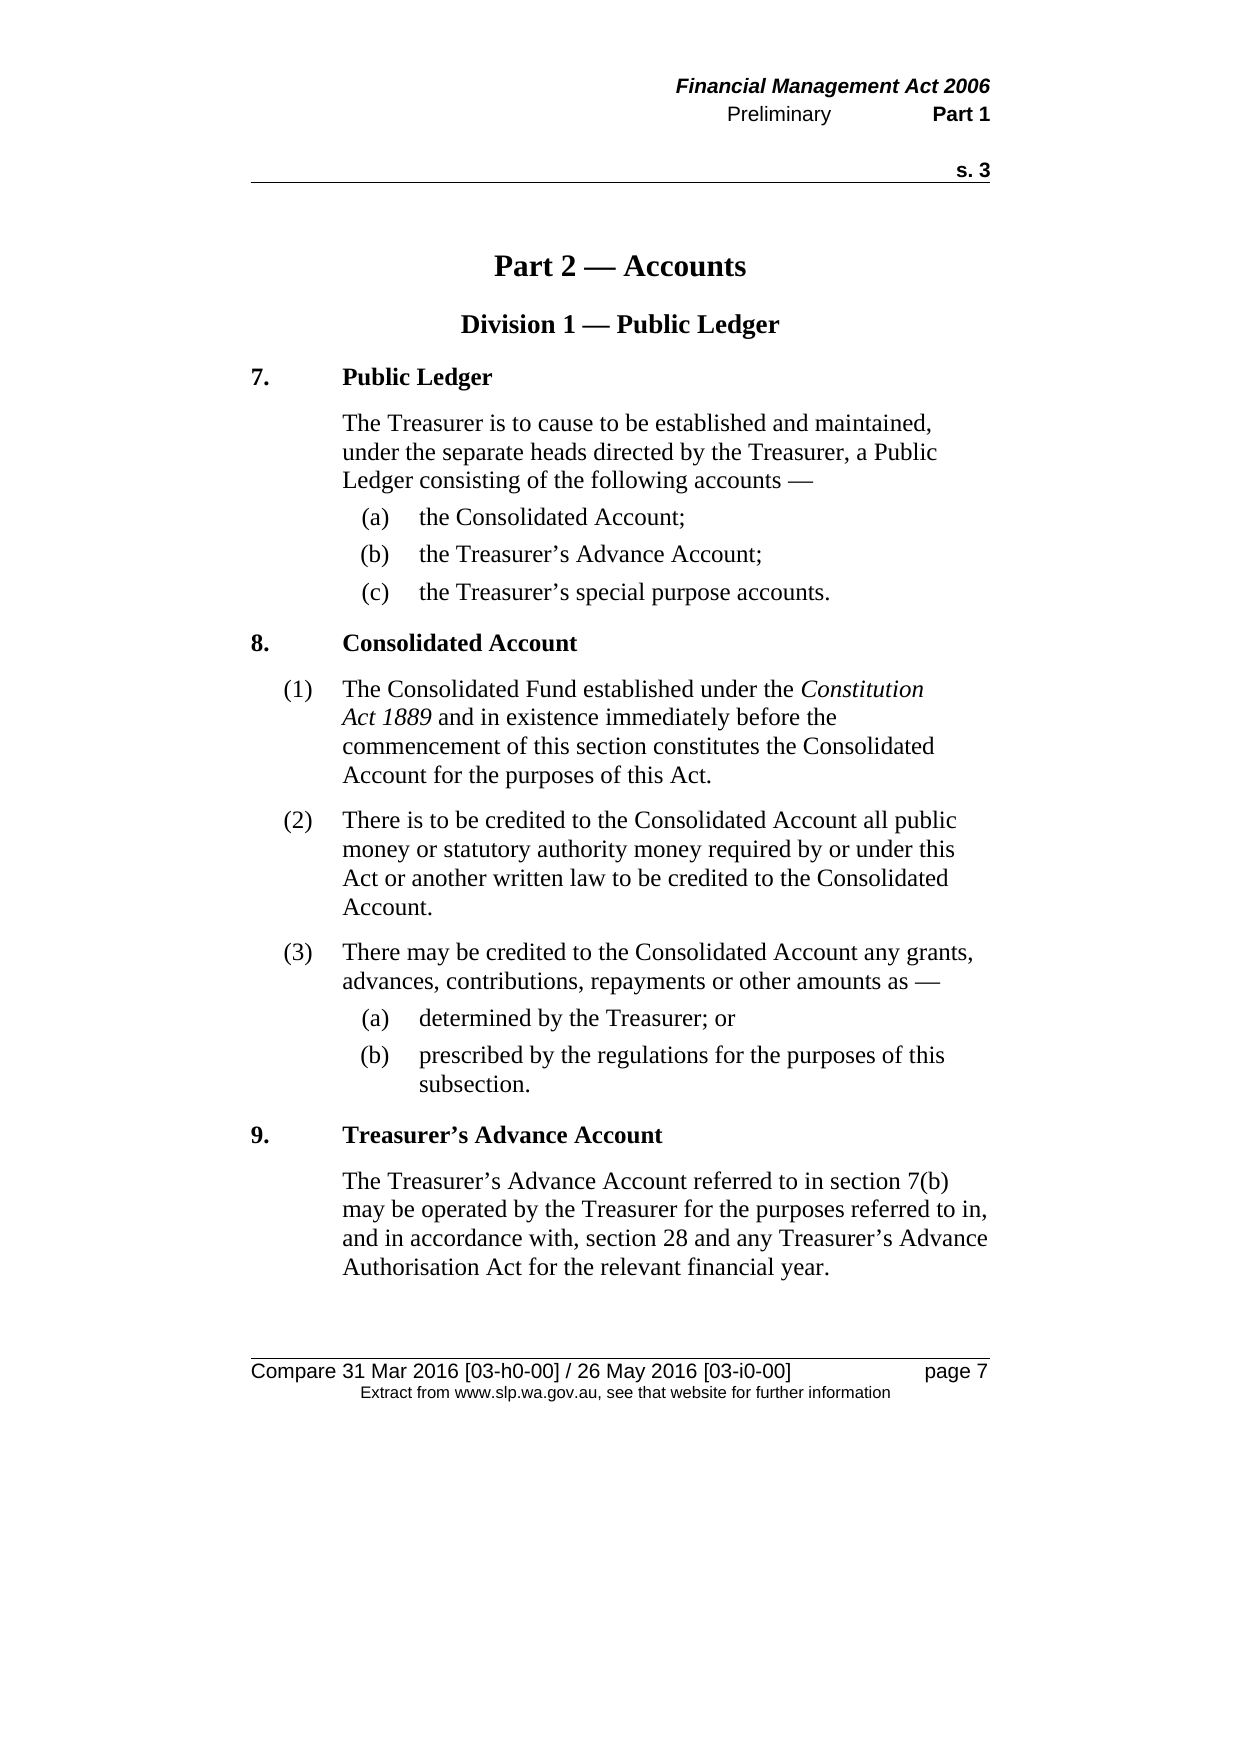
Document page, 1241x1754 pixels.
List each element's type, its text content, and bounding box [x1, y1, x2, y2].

subtitle 7. Public Ledger [251, 362, 990, 391]
subtitle 8. Consolidated Account [251, 628, 990, 657]
subtitle Part 2 — Accounts [251, 247, 990, 283]
subtitle Division 1 — Public Ledger [251, 308, 990, 339]
text (1) The Consolidated Fund established under the Constitution Act 1889 and in existence immediately before the commencement of this section constitutes the Consolidated Account for the purposes of this Act. [251, 674, 990, 789]
text The Treasurer is to cause to be established and maintained, under the separate heads directed by the Treasurer, a Public Ledger consisting of the following accounts — [251, 408, 990, 494]
text (c) the Treasurer’s special purpose accounts. [251, 577, 990, 605]
text (3) There may be credited to the Consolidated Account any grants, advances, contributions, repayments or other amounts as — [251, 937, 990, 994]
text (b) prescribed by the regulations for the purposes of this subsection. [251, 1040, 990, 1097]
text (a) determined by the Treasurer; or [251, 1003, 990, 1032]
text (2) There is to be credited to the Consolidated Account all public money or statutory authority money required by or under this Act or another written law to be credited to the Consolidated Account. [251, 805, 990, 920]
subtitle 9. Treasurer’s Advance Account [251, 1120, 990, 1149]
text The Treasurer’s Advance Account referred to in section 7(b) may be operated by the Treasurer for the purposes referred to in, and in accordance with, section 28 and any Treasurer’s Advance Authorisation Act for the relevant financial year. [251, 1166, 990, 1281]
text (a) the Consolidated Account; [251, 502, 990, 531]
text (b) the Treasurer’s Advance Account; [251, 539, 990, 568]
